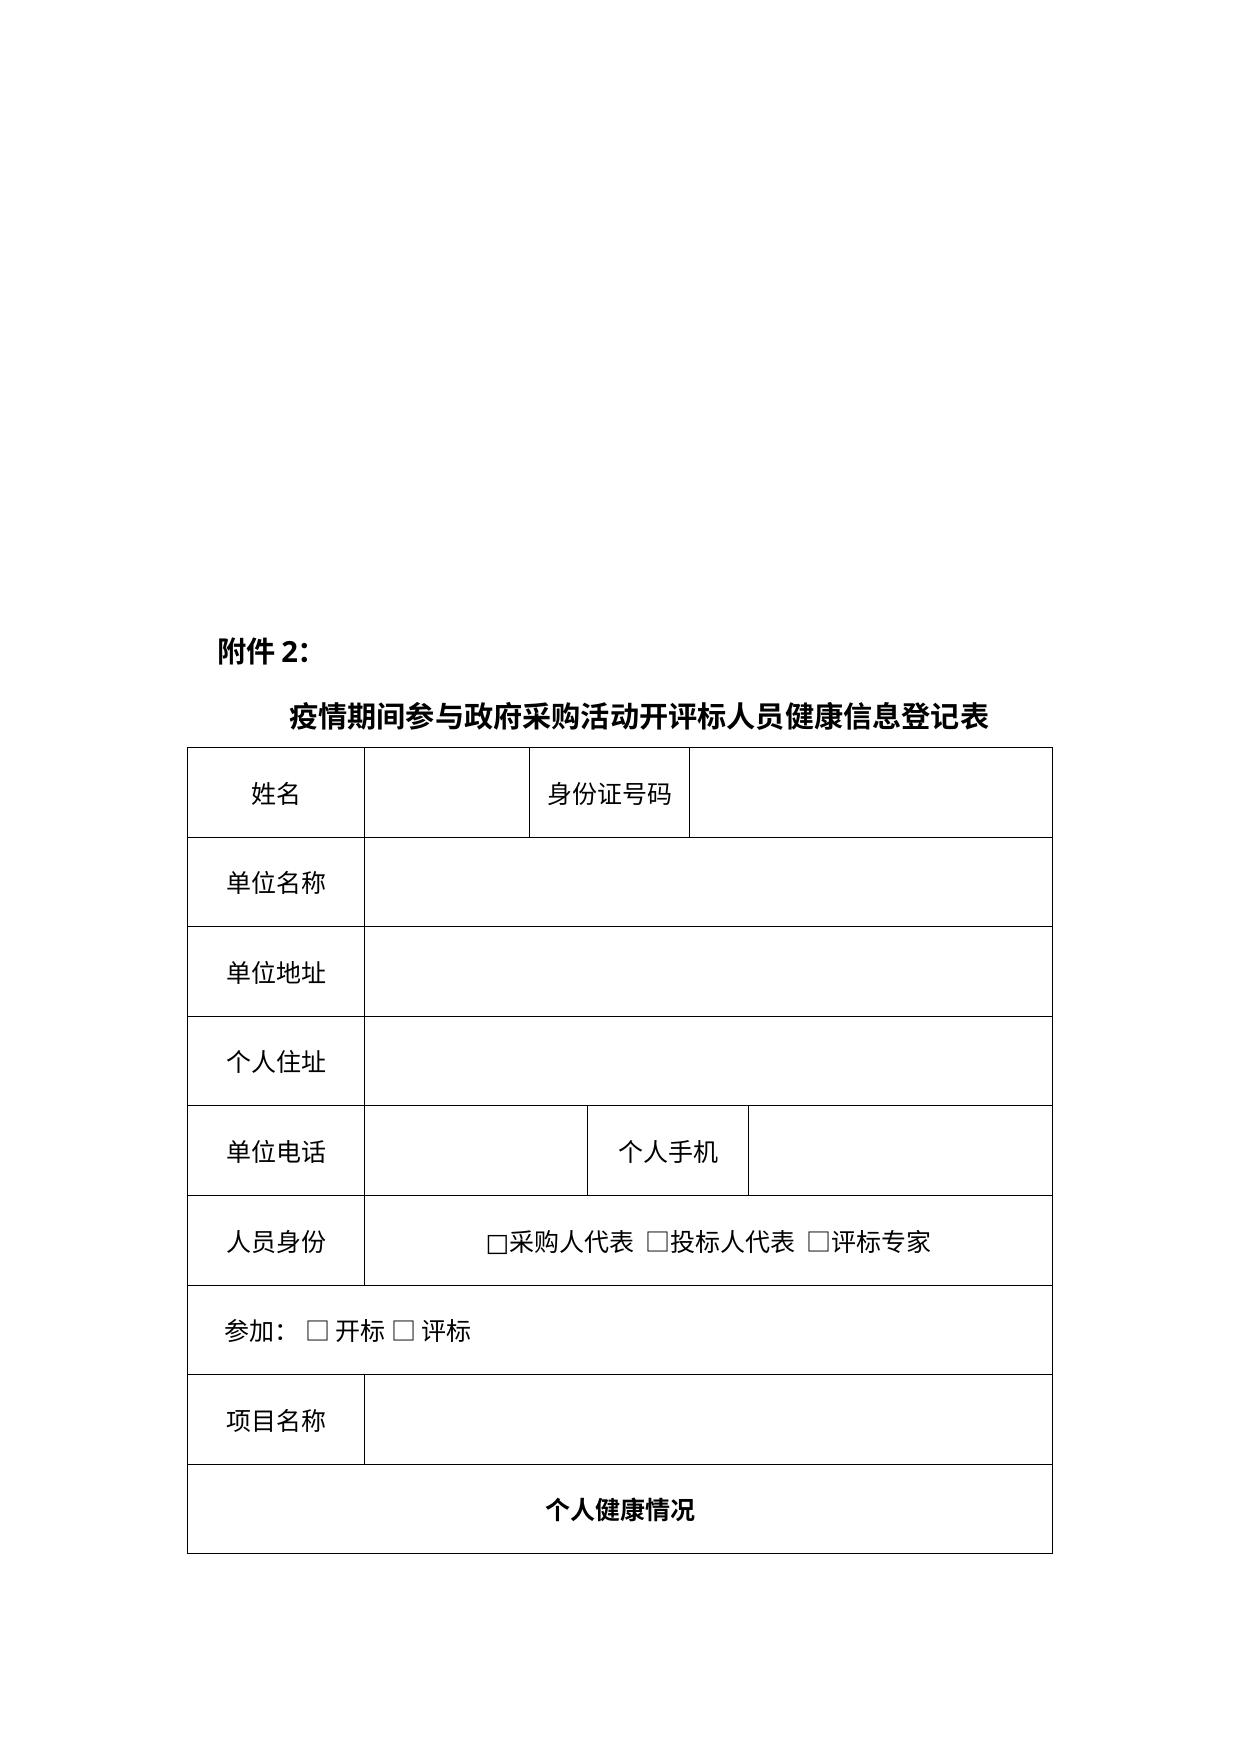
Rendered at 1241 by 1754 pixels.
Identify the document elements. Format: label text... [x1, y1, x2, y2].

table_cell 项目名称 [188, 1375, 364, 1464]
table_cell 单位名称 [188, 838, 364, 926]
table_cell [365, 1017, 1052, 1105]
table_header [690, 748, 1052, 837]
text 疫情期间参与政府采购活动开评标人员健康信息登记表 [187, 682, 1053, 747]
table_header [365, 748, 529, 837]
table_cell □采购人代表 □投标人代表 □评标专家 [365, 1196, 1052, 1284]
table_header 姓名 [188, 748, 364, 837]
table_cell 个人手机 [588, 1106, 748, 1195]
table_cell [365, 838, 1052, 926]
table_cell 人员身份 [188, 1196, 364, 1284]
table_cell [365, 1375, 1052, 1464]
table_cell 个人住址 [188, 1017, 364, 1105]
table_cell 单位电话 [188, 1106, 364, 1195]
table_header 身份证号码 [530, 748, 689, 837]
table_cell 个人健康情况 [188, 1465, 1052, 1553]
table_cell [365, 927, 1052, 1016]
table_cell 单位地址 [188, 927, 364, 1016]
text 附件2： [187, 617, 1053, 682]
table_cell 参加： □ 开标 □ 评标 [188, 1286, 1052, 1374]
table_cell [365, 1106, 587, 1195]
table_cell [749, 1106, 1052, 1195]
